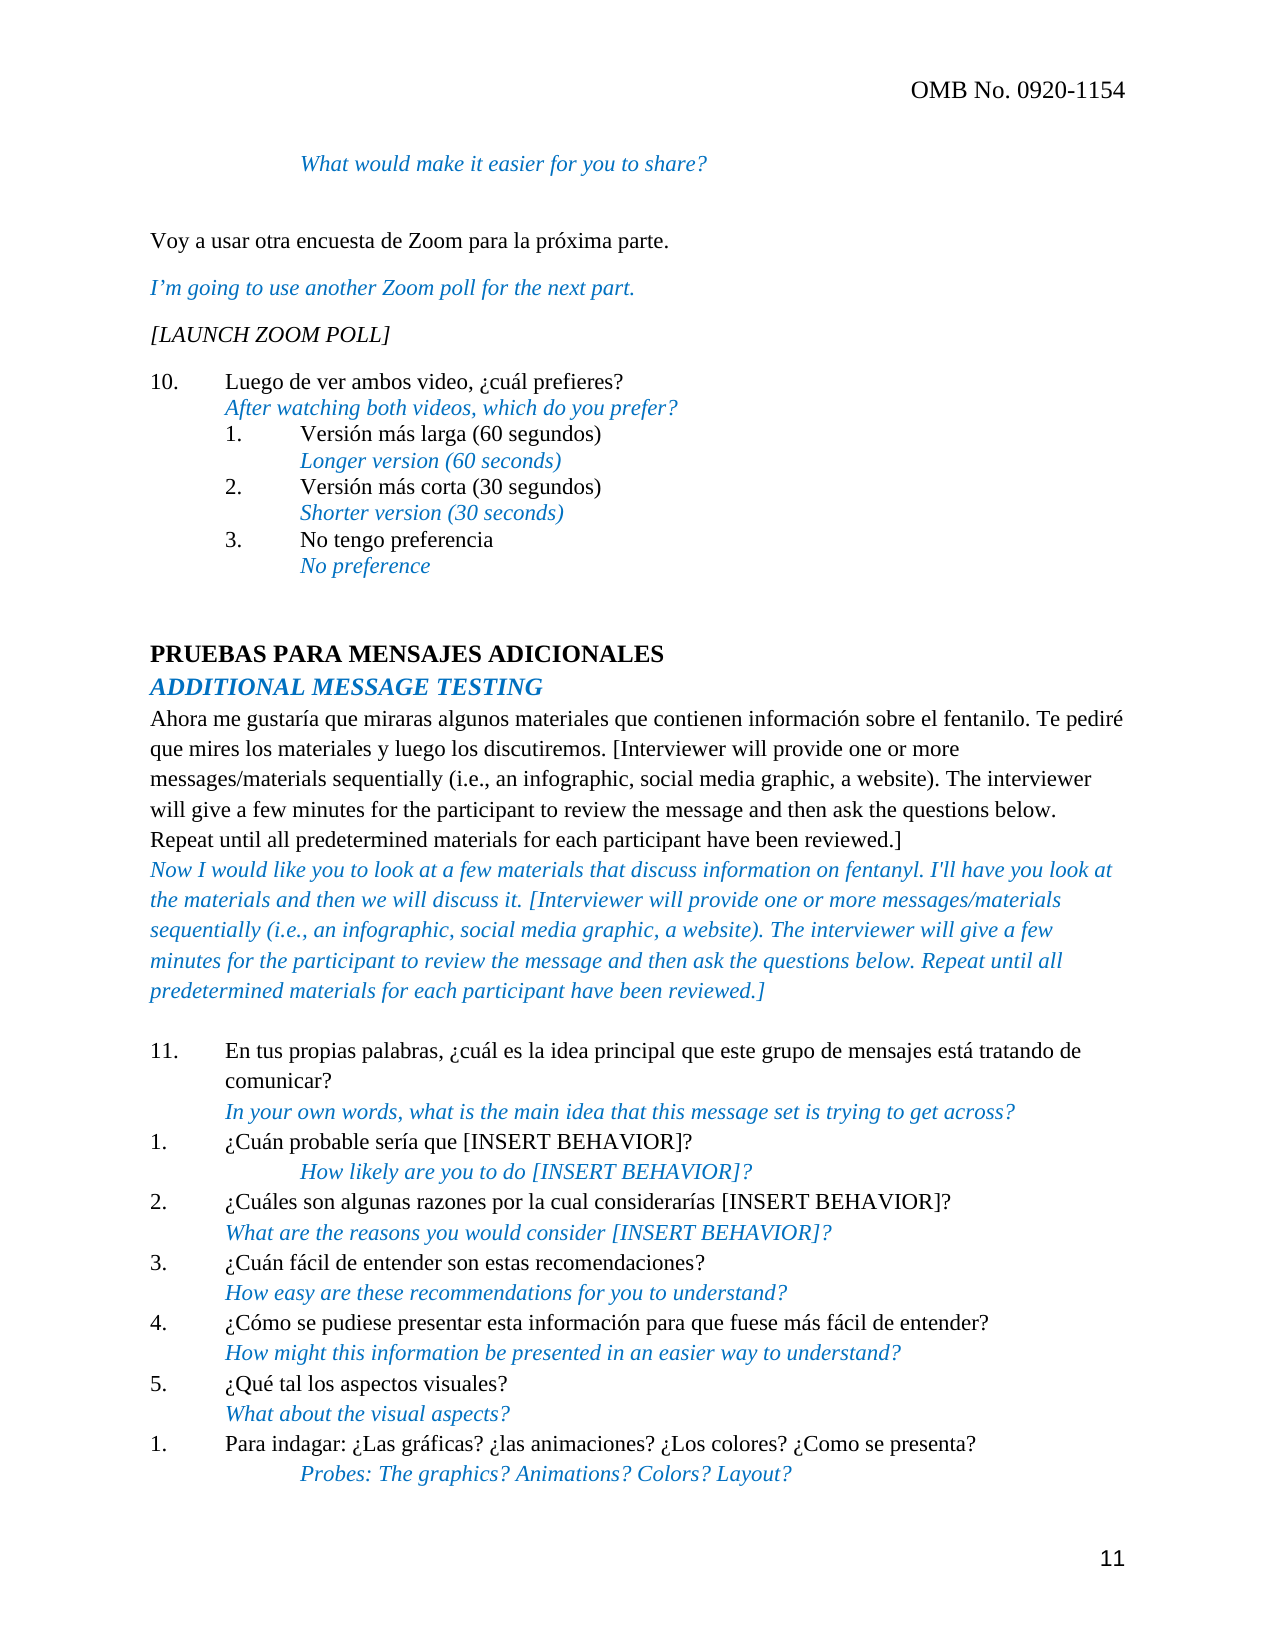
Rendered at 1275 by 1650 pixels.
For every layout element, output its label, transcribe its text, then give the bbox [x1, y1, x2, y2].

list Versión más corta (30 segundos) [225, 473, 1125, 499]
text In your own words, what is the main idea that this message set is trying to get across? [225, 1098, 1125, 1124]
text I’m going to use another Zoom poll for the next part. [150, 274, 1125, 300]
text Voy a usar otra encuesta de Zoom para la próxima parte. [150, 227, 1125, 253]
text How easy are these recommendations for you to understand? [225, 1279, 1125, 1305]
text Probes: The graphics? Animations? Colors? Layout? [300, 1460, 1125, 1487]
text Shorter version (30 seconds) [300, 499, 1125, 526]
text What about the visual aspects? [225, 1400, 1125, 1426]
list No tengo preferencia [225, 526, 1125, 552]
list En tus propias palabras, ¿cuál es la idea principal que este grupo de mensajes está tratando de comunicar? [150, 1037, 1125, 1094]
text ADDITIONAL MESSAGE TESTING [150, 672, 1125, 701]
text PRUEBAS PARA MENSAJES ADICIONALES [150, 639, 1125, 668]
list ¿Cuán fácil de entender son estas recomendaciones? [150, 1249, 1125, 1275]
text How might this information be presented in an easier way to understand? [225, 1339, 1125, 1366]
text [LAUNCH ZOOM POLL] [150, 321, 1125, 347]
text What would make it easier for you to share? [300, 150, 1125, 176]
list ¿Cuán probable sería que [INSERT BEHAVIOR]? [150, 1128, 1125, 1154]
text After watching both videos, which do you prefer? [225, 394, 1125, 420]
text What are the reasons you would consider [INSERT BEHAVIOR]? [225, 1218, 1125, 1245]
list Versión más larga (60 segundos) [225, 420, 1125, 447]
list Para indagar: ¿Las gráficas? ¿las animaciones? ¿Los colores? ¿Como se presenta? [150, 1430, 1125, 1456]
text Now I would like you to look at a few materials that discuss information on fentanyl. I'll have you look at the materials and then we will discuss it. [Interviewer will provide one or more messages/materials sequentially (i.e., an infographic, social media graphic, a website). The interviewer will give a few minutes for the participant to review the message and then ask the questions below. Repeat until all predetermined materials for each participant have been reviewed.] [150, 856, 1125, 1003]
text Longer version (60 seconds) [300, 447, 1125, 473]
text Ahora me gustaría que miraras algunos materiales que contienen información sobre el fentanilo. Te pediré que mires los materiales y luego los discutiremos. [Interviewer will provide one or more messages/materials sequentially (i.e., an infographic, social media graphic, a website). The interviewer will give a few minutes for the participant to review the message and then ask the questions below. Repeat until all predetermined materials for each participant have been reviewed.] [150, 705, 1125, 852]
list ¿Cómo se pudiese presentar esta información para que fuese más fácil de entender? [150, 1309, 1125, 1336]
list ¿Qué tal los aspectos visuales? [150, 1369, 1125, 1396]
text How likely are you to do [INSERT BEHAVIOR]? [300, 1158, 1125, 1184]
text No preference [300, 552, 1125, 578]
list Luego de ver ambos video, ¿cuál prefieres? [150, 368, 1125, 394]
list ¿Cuáles son algunas razones por la cual considerarías [INSERT BEHAVIOR]? [150, 1188, 1125, 1215]
